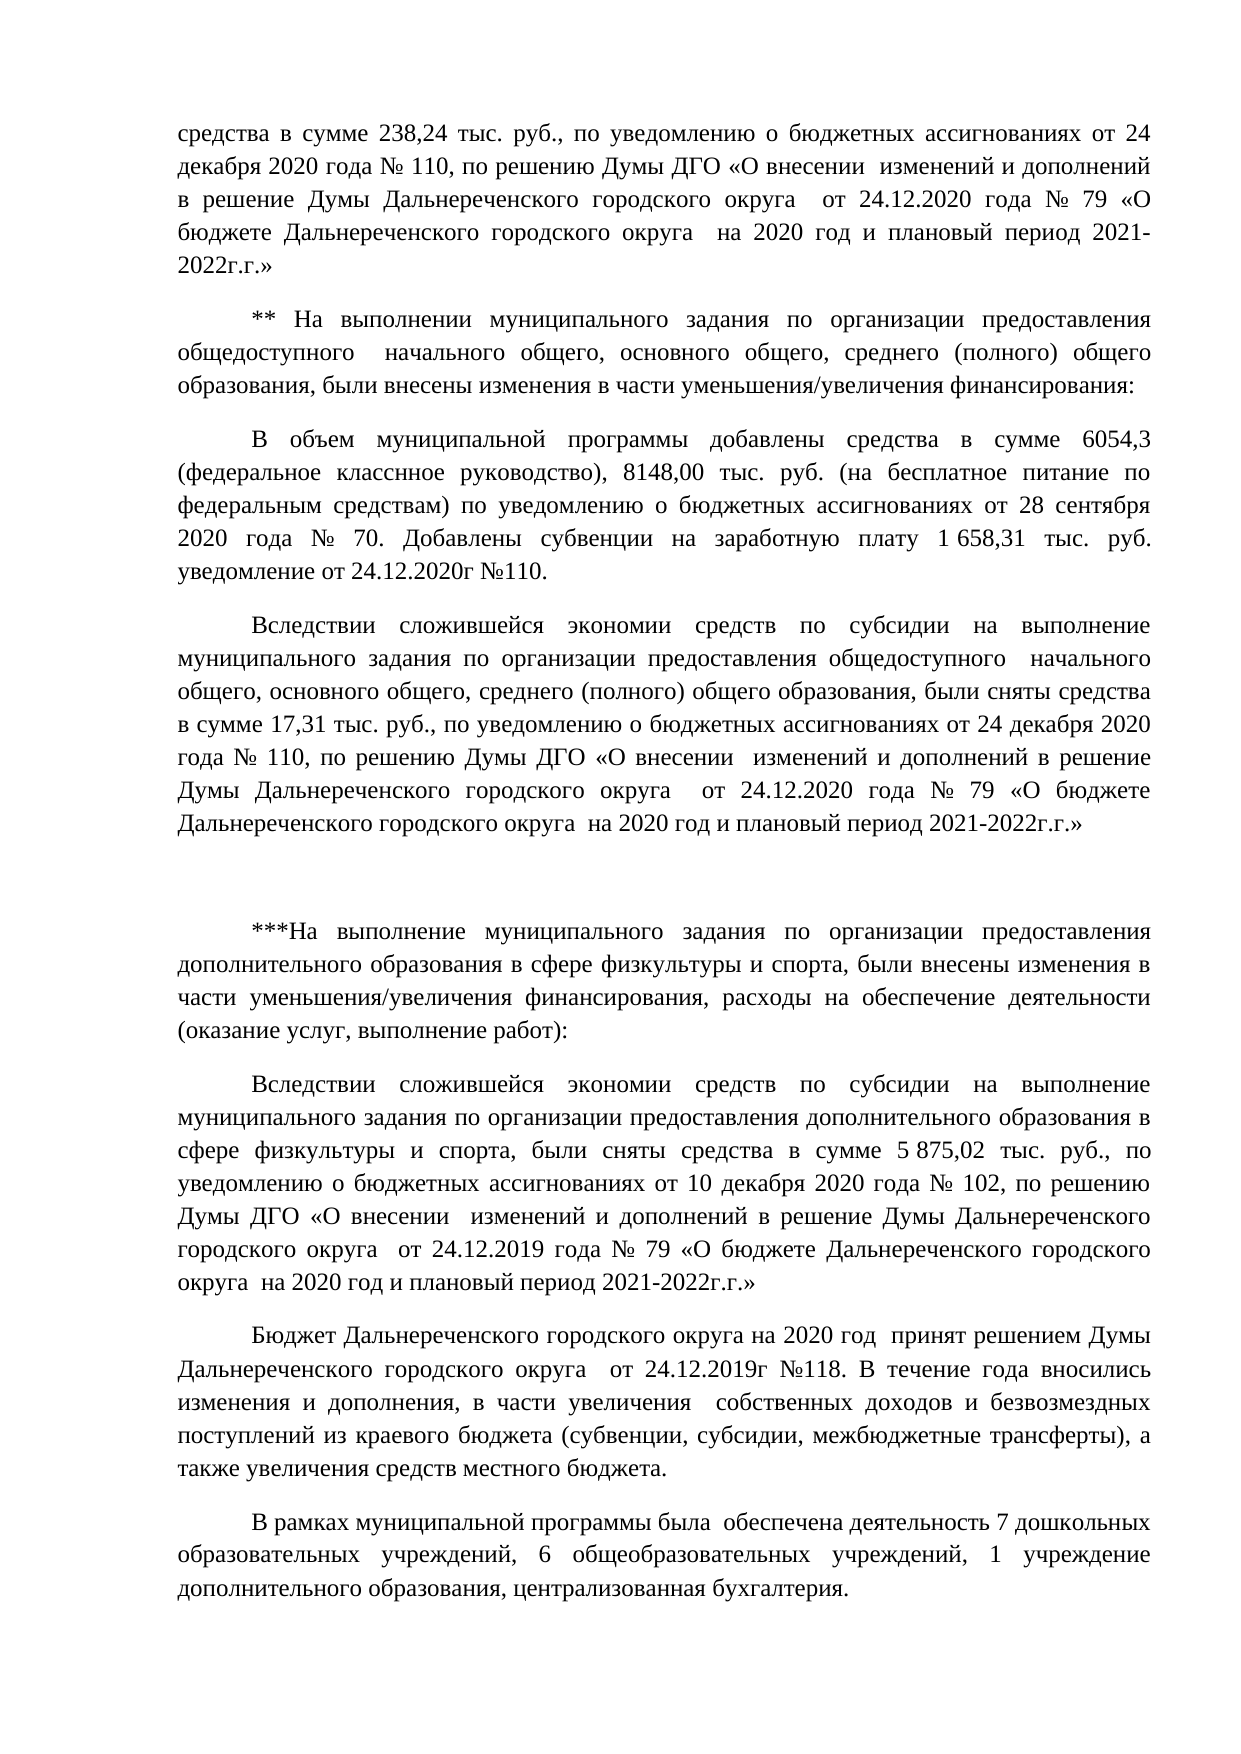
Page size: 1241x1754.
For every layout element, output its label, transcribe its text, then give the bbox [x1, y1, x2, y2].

text В объем муниципальной программы добавлены средства в сумме 6054,3 (федеральное класснное руководство), 8148,00 тыс. руб. (на бесплатное питание по федеральным средствам) по уведомлению о бюджетных ассигнованиях от 28 сентября 2020 года № 70. Добавлены субвенции на заработную плату 1 658,31 тыс. руб. уведомление от 24.12.2020г №110. [177, 424, 1152, 585]
text ** На выполнении муниципального задания по организации предоставления общедоступного начального общего, основного общего, среднего (полного) общего образования, были внесены изменения в части уменьшения/увеличения финансирования: [177, 304, 1152, 399]
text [177, 118, 1152, 279]
text Вследствии сложившейся экономии средств по субсидии на выполнение муниципального задания по организации предоставления общедоступного начального общего, основного общего, среднего (полного) общего образования, были сняты средства в сумме 17,31 тыс. руб., по уведомлению о бюджетных ассигнованиях от 24 декабря 2020 года № 110, по решению Думы ДГО «О внесении изменений и дополнений в решение Думы Дальнереченского городского округа от 24.12.2020 года № 79 «О бюджете Дальнереченского городского округа на 2020 год и плановый период 2021-2022г.г.» [177, 610, 1152, 837]
text В рамках муниципальной программы была обеспечена деятельность 7 дошкольных образовательных учреждений, 6 общеобразовательных учреждений, 1 учреждение дополнительного образования, централизованная бухгалтерия. [177, 1507, 1152, 1601]
text Бюджет Дальнереченского городского округа на 2020 год принят решением Думы Дальнереченского городского округа от 24.12.2019г №118. В течение года вносились изменения и дополнения, в части увеличения собственных доходов и безвозмездных поступлений из краевого бюджета (субвенции, субсидии, межбюджетные трансферты), а также увеличения средств местного бюджета. [177, 1321, 1152, 1481]
text ***На выполнение муниципального задания по организации предоставления дополнительного образования в сфере физкультуры и спорта, были внесены изменения в части уменьшения/увеличения финансирования, расходы на обеспечение деятельности (оказание услуг, выполнение работ): [177, 916, 1152, 1043]
text Вследствии сложившейся экономии средств по субсидии на выполнение муниципального задания по организации предоставления дополнительного образования в сфере физкультуры и спорта, были сняты средства в сумме 5 875,02 тыс. руб., по уведомлению о бюджетных ассигнованиях от 10 декабря 2020 года № 102, по решению Думы ДГО «О внесении изменений и дополнений в решение Думы Дальнереченского городского округа от 24.12.2019 года № 79 «О бюджете Дальнереченского городского округа на 2020 год и плановый период 2021-2022г.г.» [177, 1069, 1152, 1296]
